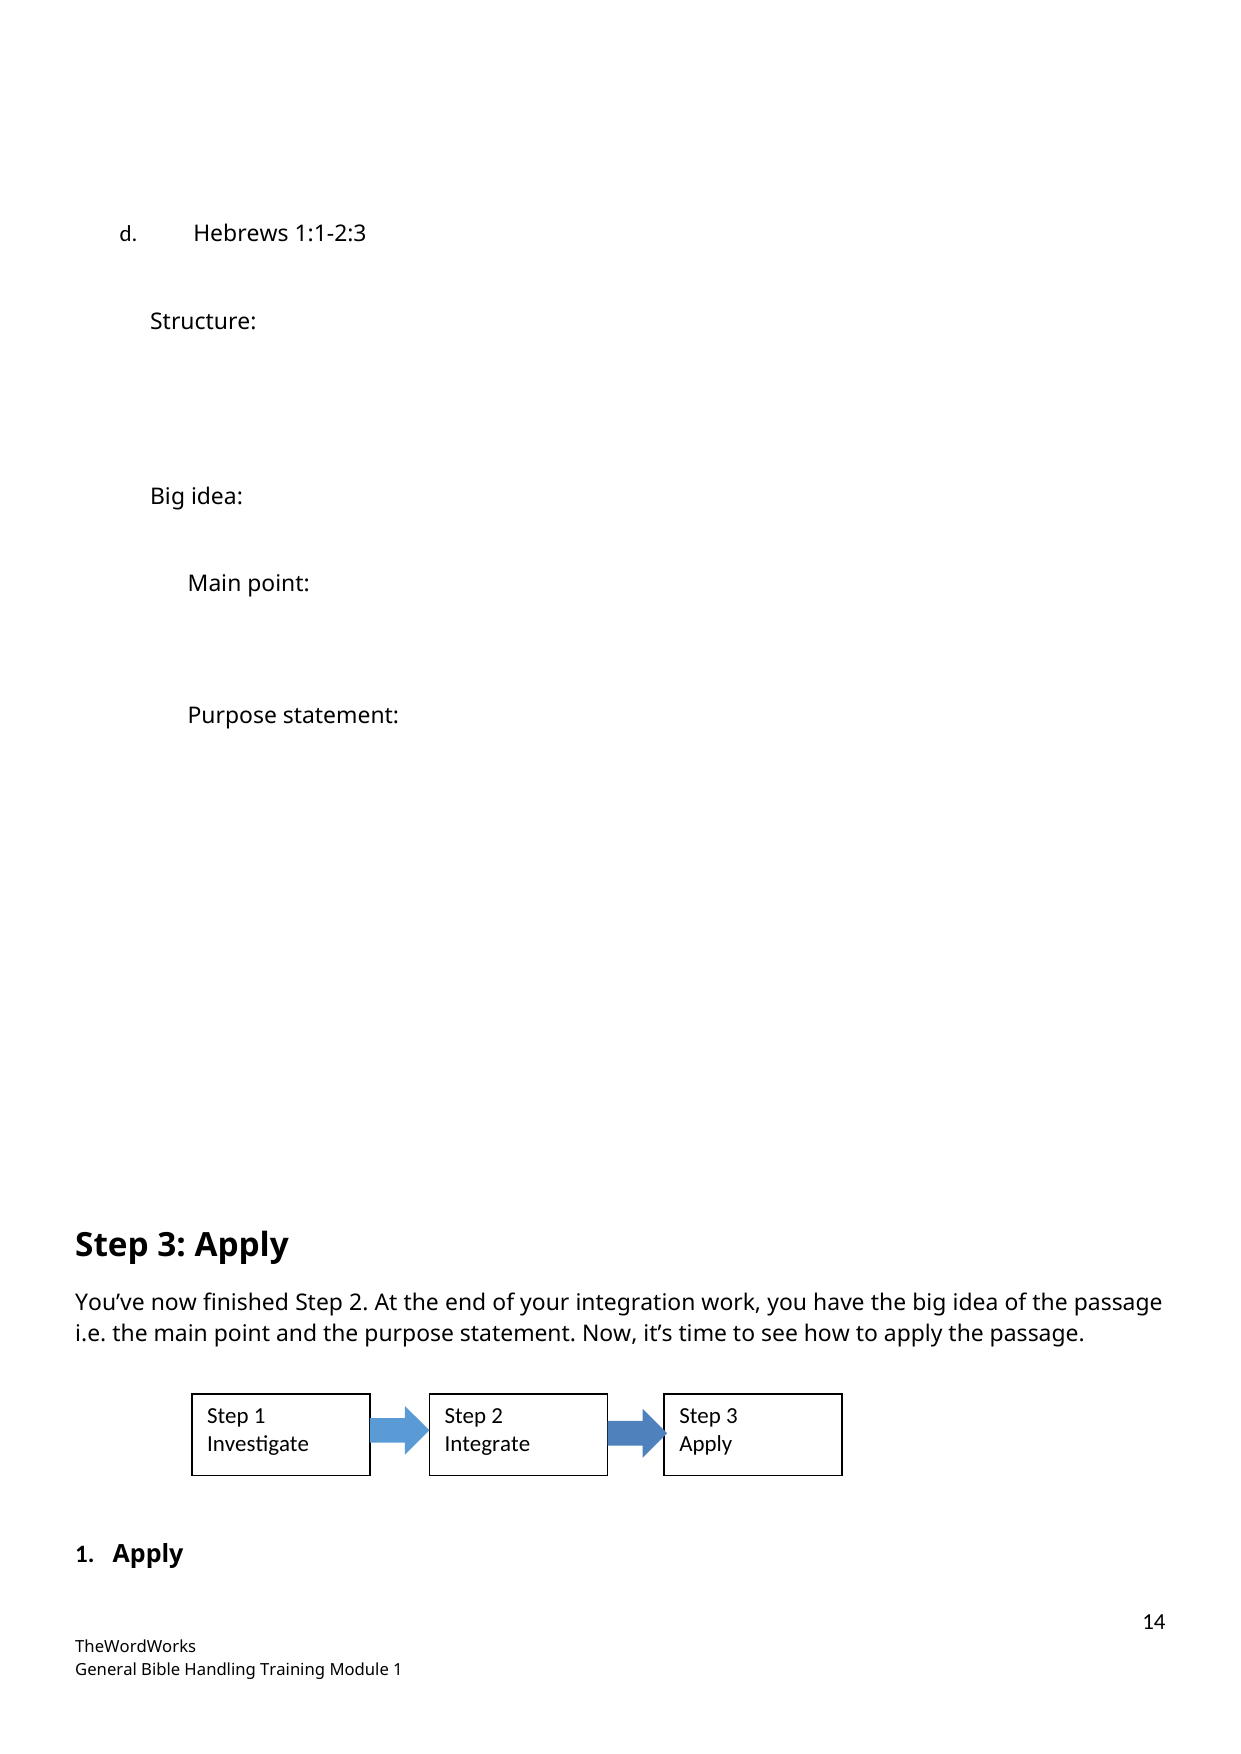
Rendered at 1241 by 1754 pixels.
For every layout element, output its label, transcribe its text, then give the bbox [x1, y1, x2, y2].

text Main point: [150, 567, 1165, 598]
list Apply [75, 1536, 1165, 1570]
text Purpose statement: [150, 698, 1165, 730]
text Big idea: [150, 480, 1165, 511]
text You’ve now finished Step 2. At the end of your integration work, you have the big idea of the passage i.e. the main point and the purpose statement. Now, it’s time to see how to apply the passage. [75, 1286, 1165, 1348]
text Step 3: Apply [75, 1220, 1165, 1266]
list Hebrews 1:1-2:3 [119, 217, 1165, 248]
text Structure: [150, 305, 1165, 336]
